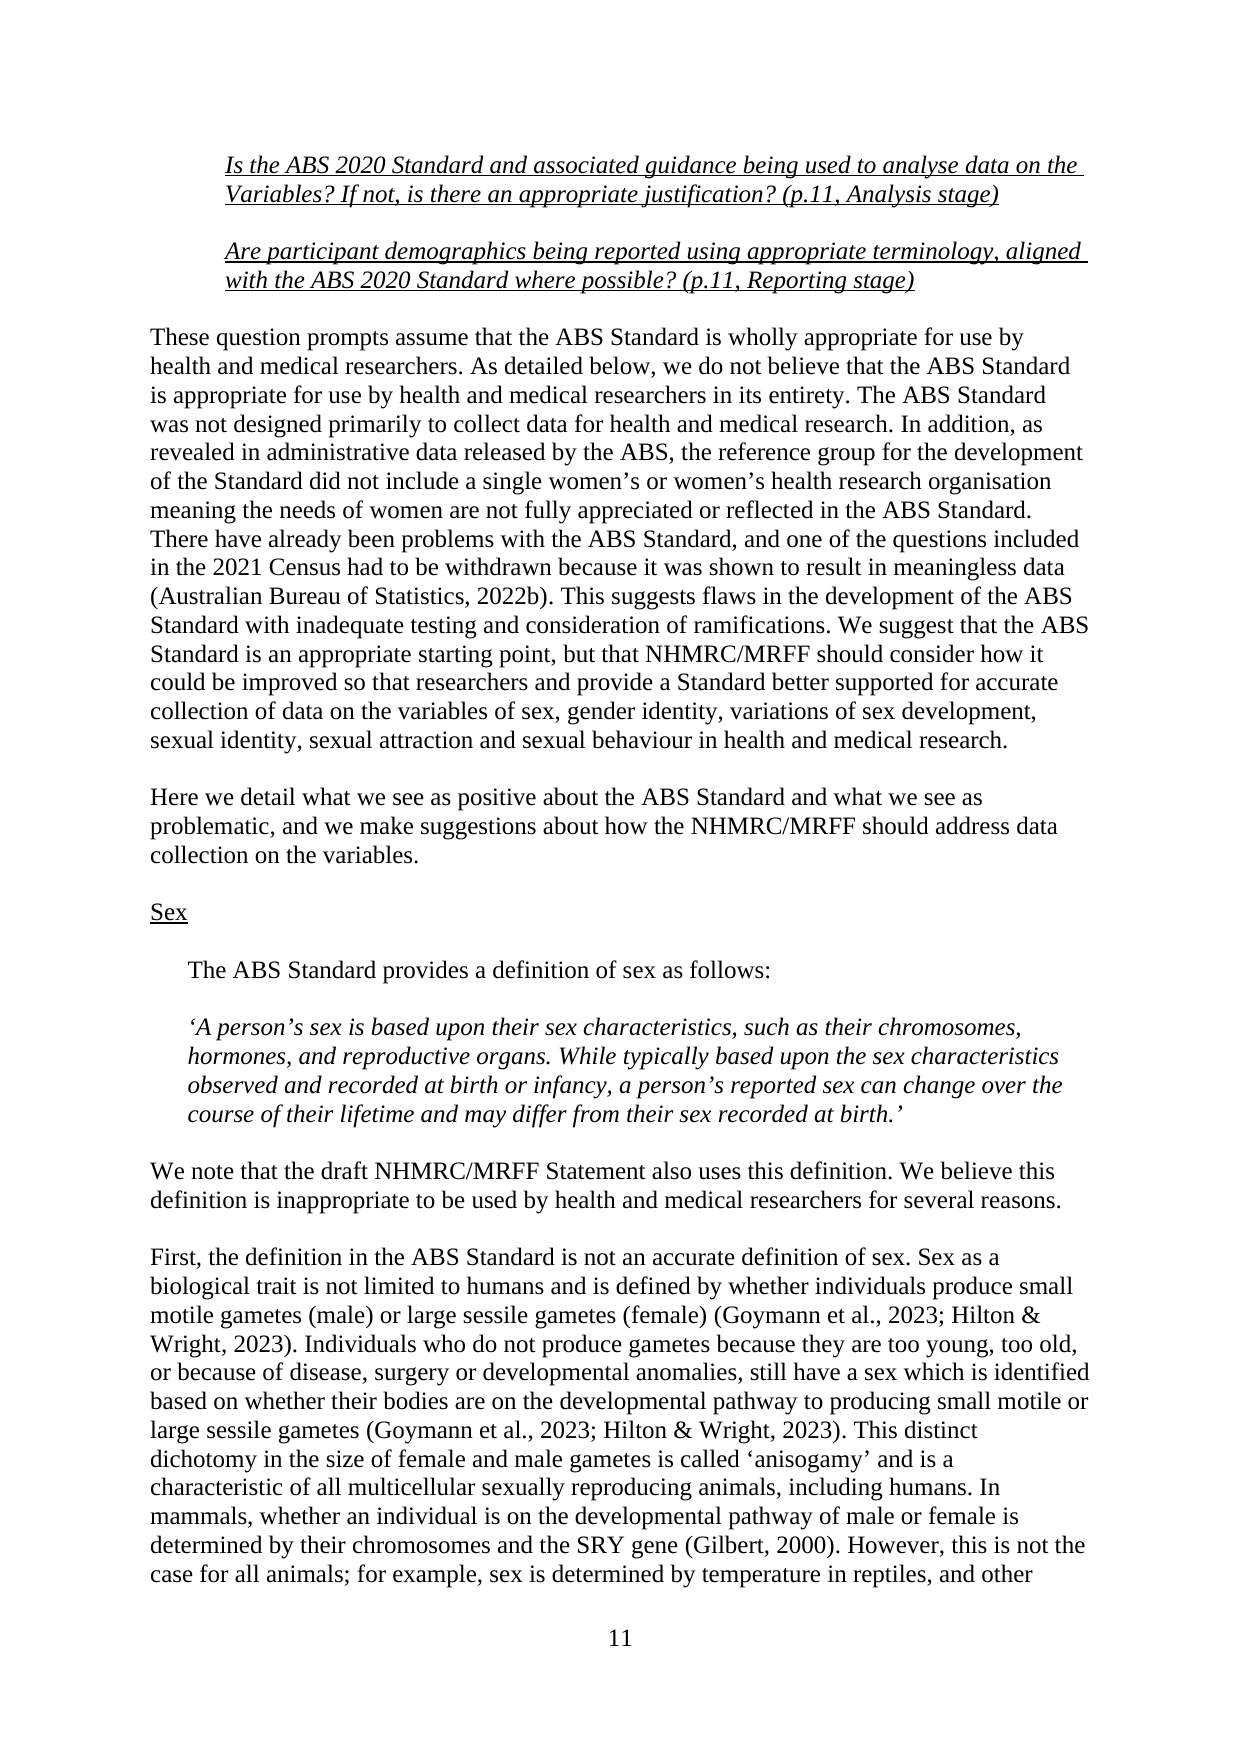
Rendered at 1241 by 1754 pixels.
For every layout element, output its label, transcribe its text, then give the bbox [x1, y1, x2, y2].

text These question prompts assume that the ABS Standard is wholly appropriate for use by health and medical researchers. As detailed below, we do not believe that the ABS Standard is appropriate for use by health and medical researchers in its entirety. The ABS Standard was not designed primarily to collect data for health and medical research. In addition, as revealed in administrative data released by the ABS, the reference group for the development of the Standard did not include a single women’s or women’s health research organisation meaning the needs of women are not fully appreciated or reflected in the ABS Standard. There have already been problems with the ABS Standard, and one of the questions included in the 2021 Census had to be withdrawn because it was shown to result in meaningless data (Australian Bureau of Statistics, 2022b). This suggests flaws in the development of the ABS Standard with inadequate testing and consideration of ramifications. We suggest that the ABS Standard is an appropriate starting point, but that NHMRC/MRFF should consider how it could be improved so that researchers and provide a Standard better supported for accurate collection of data on the variables of sex, gender identity, variations of sex development, sexual identity, sexual attraction and sexual behaviour in health and medical research. [150, 322, 1090, 754]
list Is the ABS 2020 Standard and associated guidance being used to analyse data on the Variables? If not, is there an appropriate justification? (p.11, Analysis stage) [225, 150, 1090, 207]
text Here we detail what we see as positive about the ABS Standard and what we see as problematic, and we make suggestions about how the NHMRC/MRFF should address data collection on the variables. [150, 782, 1090, 869]
list Are participant demographics being reported using appropriate terminology, aligned with the ABS 2020 Standard where possible? (p.11, Reporting stage) [225, 236, 1090, 294]
text The ABS Standard provides a definition of sex as follows: [187, 955, 1090, 984]
text Sex [150, 897, 1090, 926]
text We note that the draft NHMRC/MRFF Statement also uses this definition. We believe this definition is inappropriate to be used by health and medical researchers for several reasons. [150, 1156, 1090, 1214]
text ‘A person’s sex is based upon their sex characteristics, such as their chromosomes, hormones, and reproductive organs. While typically based upon the sex characteristics observed and recorded at birth or infancy, a person’s reported sex can change over the course of their lifetime and may differ from their sex recorded at birth.’ [187, 1012, 1090, 1127]
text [150, 1242, 1090, 1587]
